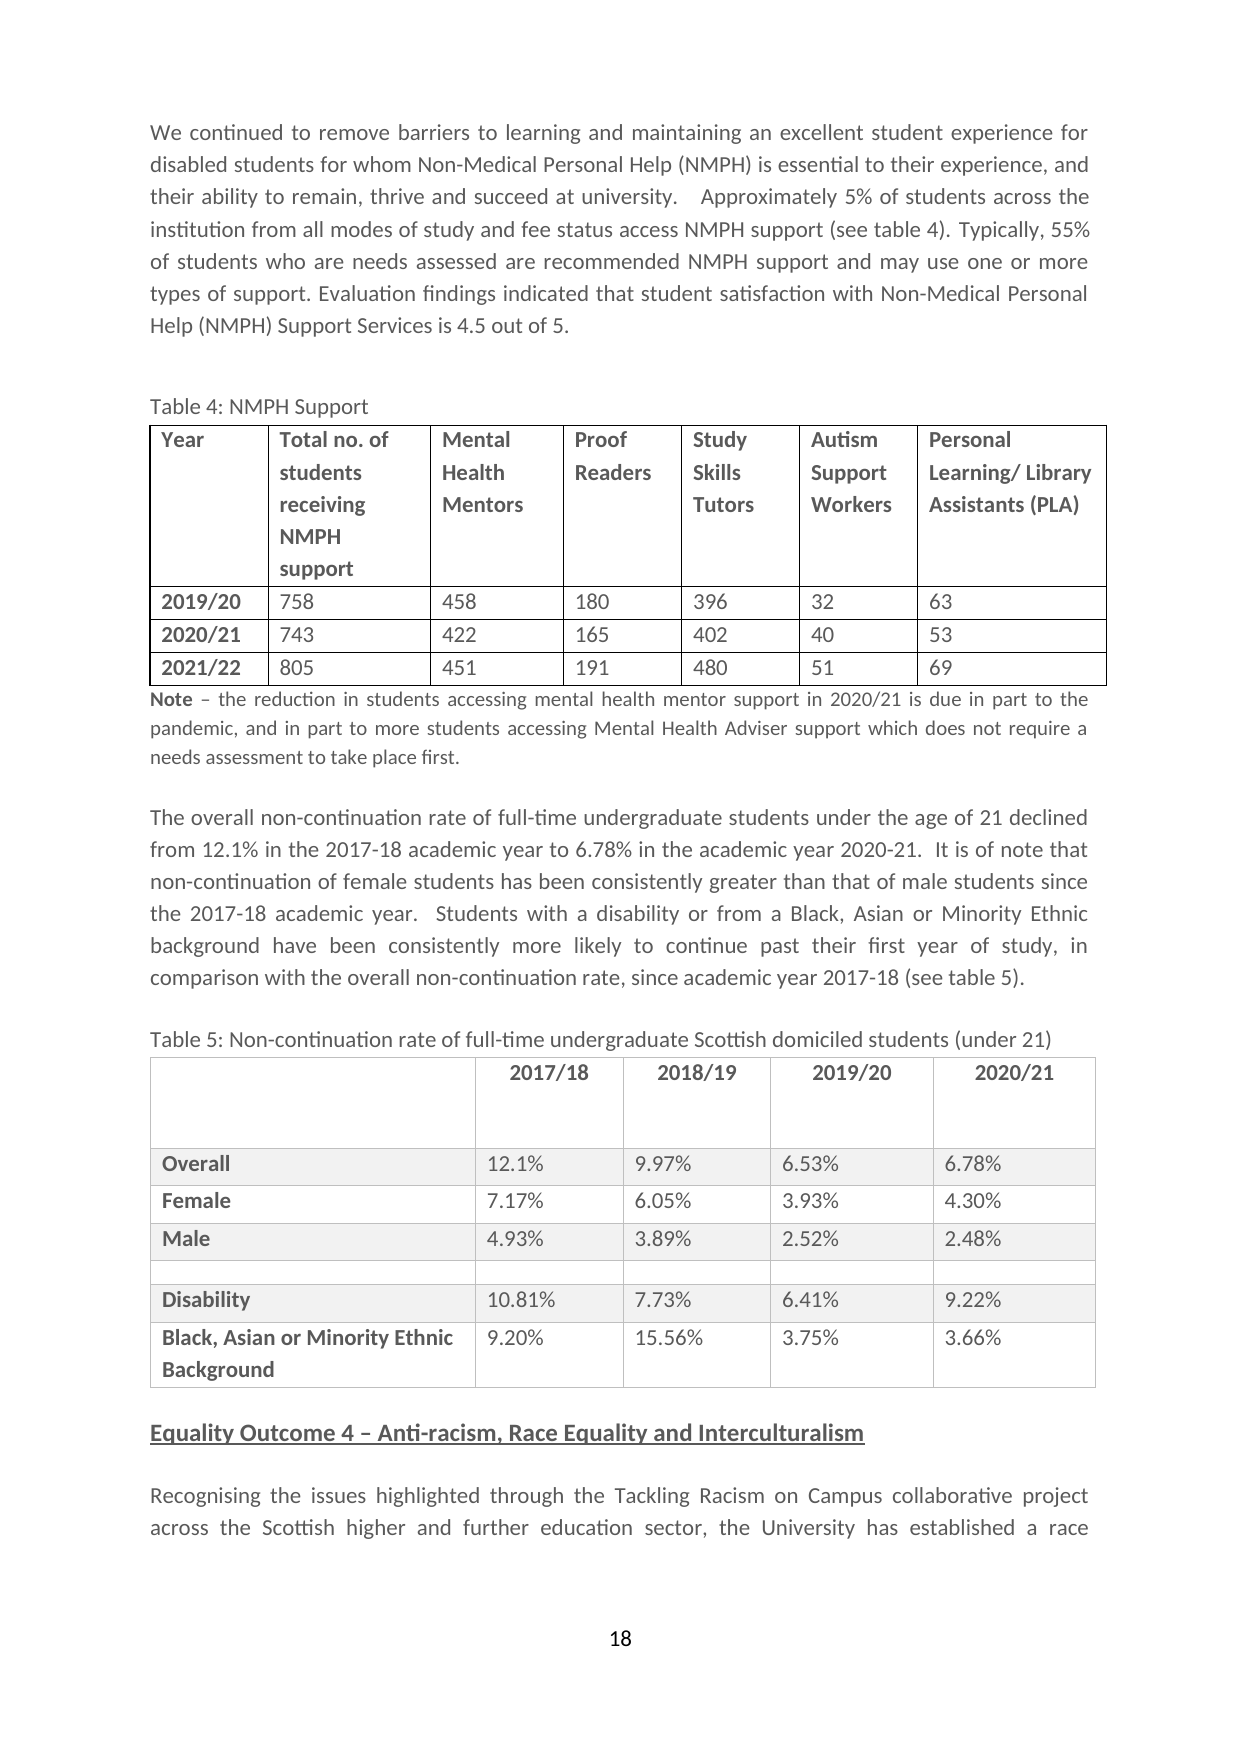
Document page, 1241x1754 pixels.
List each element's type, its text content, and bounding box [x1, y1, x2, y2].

table_cell 165 [564, 620, 681, 652]
table_cell [151, 1261, 475, 1284]
table_cell 6.41% [771, 1285, 933, 1322]
table_header 2017/18 [476, 1058, 623, 1148]
table_cell 743 [269, 620, 430, 652]
table_cell 12.1% [476, 1149, 623, 1185]
table_cell 191 [564, 653, 681, 685]
text Table 5: Non-continuation rate of full-time undergraduate Scottish domiciled students (under 21) [150, 1025, 1090, 1053]
table_cell [771, 1261, 933, 1284]
table_cell Black, Asian or Minority Ethnic Background [151, 1323, 475, 1387]
table_cell Male [151, 1224, 475, 1260]
table_cell 9.22% [934, 1285, 1095, 1322]
table_header 2018/19 [624, 1058, 770, 1148]
table_cell Female [151, 1186, 475, 1223]
table_cell 758 [269, 587, 430, 619]
table_cell 53 [918, 620, 1106, 652]
table_cell 6.53% [771, 1149, 933, 1185]
table_cell 9.20% [476, 1323, 623, 1387]
table_cell 805 [269, 653, 430, 685]
table_header 2019/20 [771, 1058, 933, 1148]
table_header Personal Learning/ Library Assistants (PLA) [918, 426, 1106, 586]
table_cell 51 [800, 653, 917, 685]
table_cell 69 [918, 653, 1106, 685]
table_header Total no. of students receiving NMPH support [269, 426, 430, 586]
text Equality Outcome 4 – Anti-racism, Race Equality and Interculturalism [150, 1417, 1090, 1448]
table_header [151, 1058, 475, 1148]
table_cell 9.97% [624, 1149, 770, 1185]
table_header Study Skills Tutors [682, 426, 799, 586]
table_header Proof Readers [564, 426, 681, 586]
table_header Mental Health Mentors [431, 426, 563, 586]
table_cell 180 [564, 587, 681, 619]
table_cell 3.66% [934, 1323, 1095, 1387]
table_cell 4.30% [934, 1186, 1095, 1223]
table_cell 32 [800, 587, 917, 619]
table_cell 3.75% [771, 1323, 933, 1387]
table_header 2020/21 [934, 1058, 1095, 1148]
table_cell 480 [682, 653, 799, 685]
table_cell 422 [431, 620, 563, 652]
table_cell 451 [431, 653, 563, 685]
table_cell 4.93% [476, 1224, 623, 1260]
table_cell 3.93% [771, 1186, 933, 1223]
table_cell 2020/21 [151, 620, 268, 652]
table_cell 2.48% [934, 1224, 1095, 1260]
table_cell 7.17% [476, 1186, 623, 1223]
table_cell 40 [800, 620, 917, 652]
table_cell 2.52% [771, 1224, 933, 1260]
text The overall non-continuation rate of full-time undergraduate students under the age of 21 declined from 12.1% in the 2017-18 academic year to 6.78% in the academic year 2020-21. It is of note that non-continuation of female students has been consistently greater than that of male students since the 2017-18 academic year. Students with a disability or from a Black, Asian or Minority Ethnic background have been consistently more likely to continue past their first year of study, in comparison with the overall non-continuation rate, since academic year 2017-18 (see table 5). [150, 803, 1090, 992]
table_cell Overall [151, 1149, 475, 1185]
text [150, 1481, 1090, 1542]
table_cell 458 [431, 587, 563, 619]
text Table 4: NMPH Support [150, 392, 1090, 420]
table_cell 3.89% [624, 1224, 770, 1260]
table_cell 6.78% [934, 1149, 1095, 1185]
table_cell [624, 1261, 770, 1284]
text We continued to remove barriers to learning and maintaining an excellent student experience for disabled students for whom Non-Medical Personal Help (NMPH) is essential to their experience, and their ability to remain, thrive and succeed at university. Approximately 5% of students across the institution from all modes of study and fee status access NMPH support (see table 4). Typically, 55% of students who are needs assessed are recommended NMPH support and may use one or more types of support. Evaluation findings indicated that student satisfaction with Non-Medical Personal Help (NMPH) Support Services is 4.5 out of 5. [150, 118, 1090, 339]
table_cell 2021/22 [151, 653, 268, 685]
table_header Year [151, 426, 268, 586]
table_cell 396 [682, 587, 799, 619]
table_header Autism Support Workers [800, 426, 917, 586]
list Note – the reduction in students accessing mental health mentor support in 2020/21 is due in part to the pandemic, and in part to more students accessing Mental Health Adviser support which does not require a needs assessment to take place first. [150, 686, 1090, 770]
table_cell 6.05% [624, 1186, 770, 1223]
table_cell 15.56% [624, 1323, 770, 1387]
table_cell Disability [151, 1285, 475, 1322]
table_cell 63 [918, 587, 1106, 619]
table_cell 7.73% [624, 1285, 770, 1322]
table_cell 2019/20 [151, 587, 268, 619]
table_cell [934, 1261, 1095, 1284]
table_cell 10.81% [476, 1285, 623, 1322]
table_cell [476, 1261, 623, 1284]
table_cell 402 [682, 620, 799, 652]
